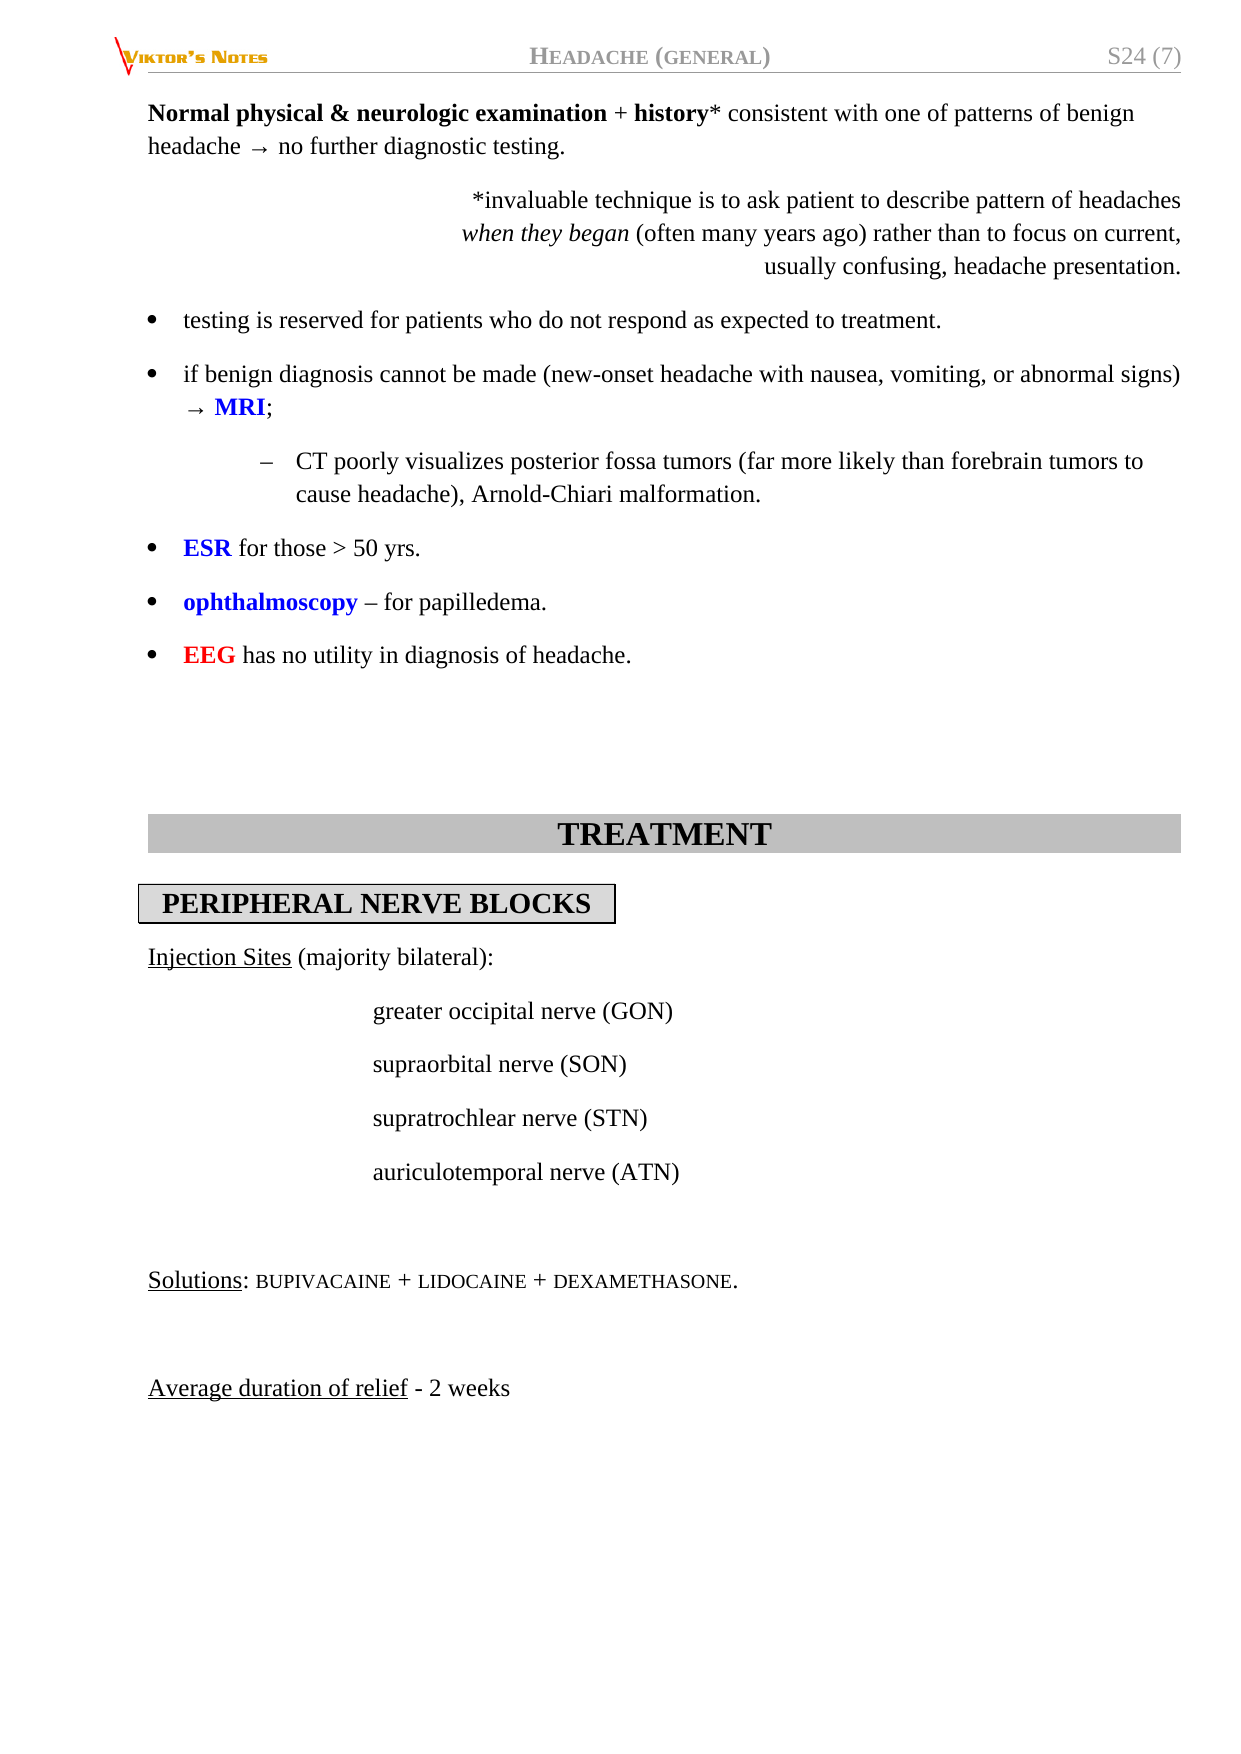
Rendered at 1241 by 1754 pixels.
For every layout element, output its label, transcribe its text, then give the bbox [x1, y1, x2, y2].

list ESR for those > 50 yrs. [148, 533, 1181, 561]
text *invaluable technique is to ask patient to describe pattern of headaches when they began (often many years ago) rather than to focus on current, usually confusing, headache presentation. [448, 185, 1181, 280]
text Average duration of relief - 2 weeks [148, 1373, 1181, 1401]
list CT poorly visualizes posterior fossa tumors (far more likely than forebrain tumors to cause headache), Arnold-Chiari malformation. [260, 446, 1181, 508]
list ophthalmoscopy – for papilledema. [148, 587, 1181, 615]
text Treatment [148, 814, 1181, 853]
text supratrochlear nerve (STN) [373, 1103, 1181, 1132]
text Peripheral Nerve Blocks [139, 885, 614, 922]
text supraorbital nerve (SON) [373, 1049, 1181, 1078]
picture [112, 37, 269, 78]
text greater occipital nerve (GON) [373, 996, 1181, 1024]
list testing is reserved for patients who do not respond as expected to treatment. [148, 305, 1181, 334]
text Solutions: bupivacaine + lidocaine + dexamethasone. [148, 1265, 1181, 1294]
list EEG has no utility in diagnosis of headache. [148, 640, 1181, 669]
text Normal physical & neurologic examination + history* consistent with one of patterns of benign headache → no further diagnostic testing. [148, 98, 1181, 160]
text auriculotemporal nerve (ATN) [373, 1157, 1181, 1186]
list if benign diagnosis cannot be made (new-onset headache with nausea, vomiting, or abnormal signs) → MRI; [148, 359, 1181, 421]
text Injection Sites (majority bilateral): [148, 942, 1181, 971]
